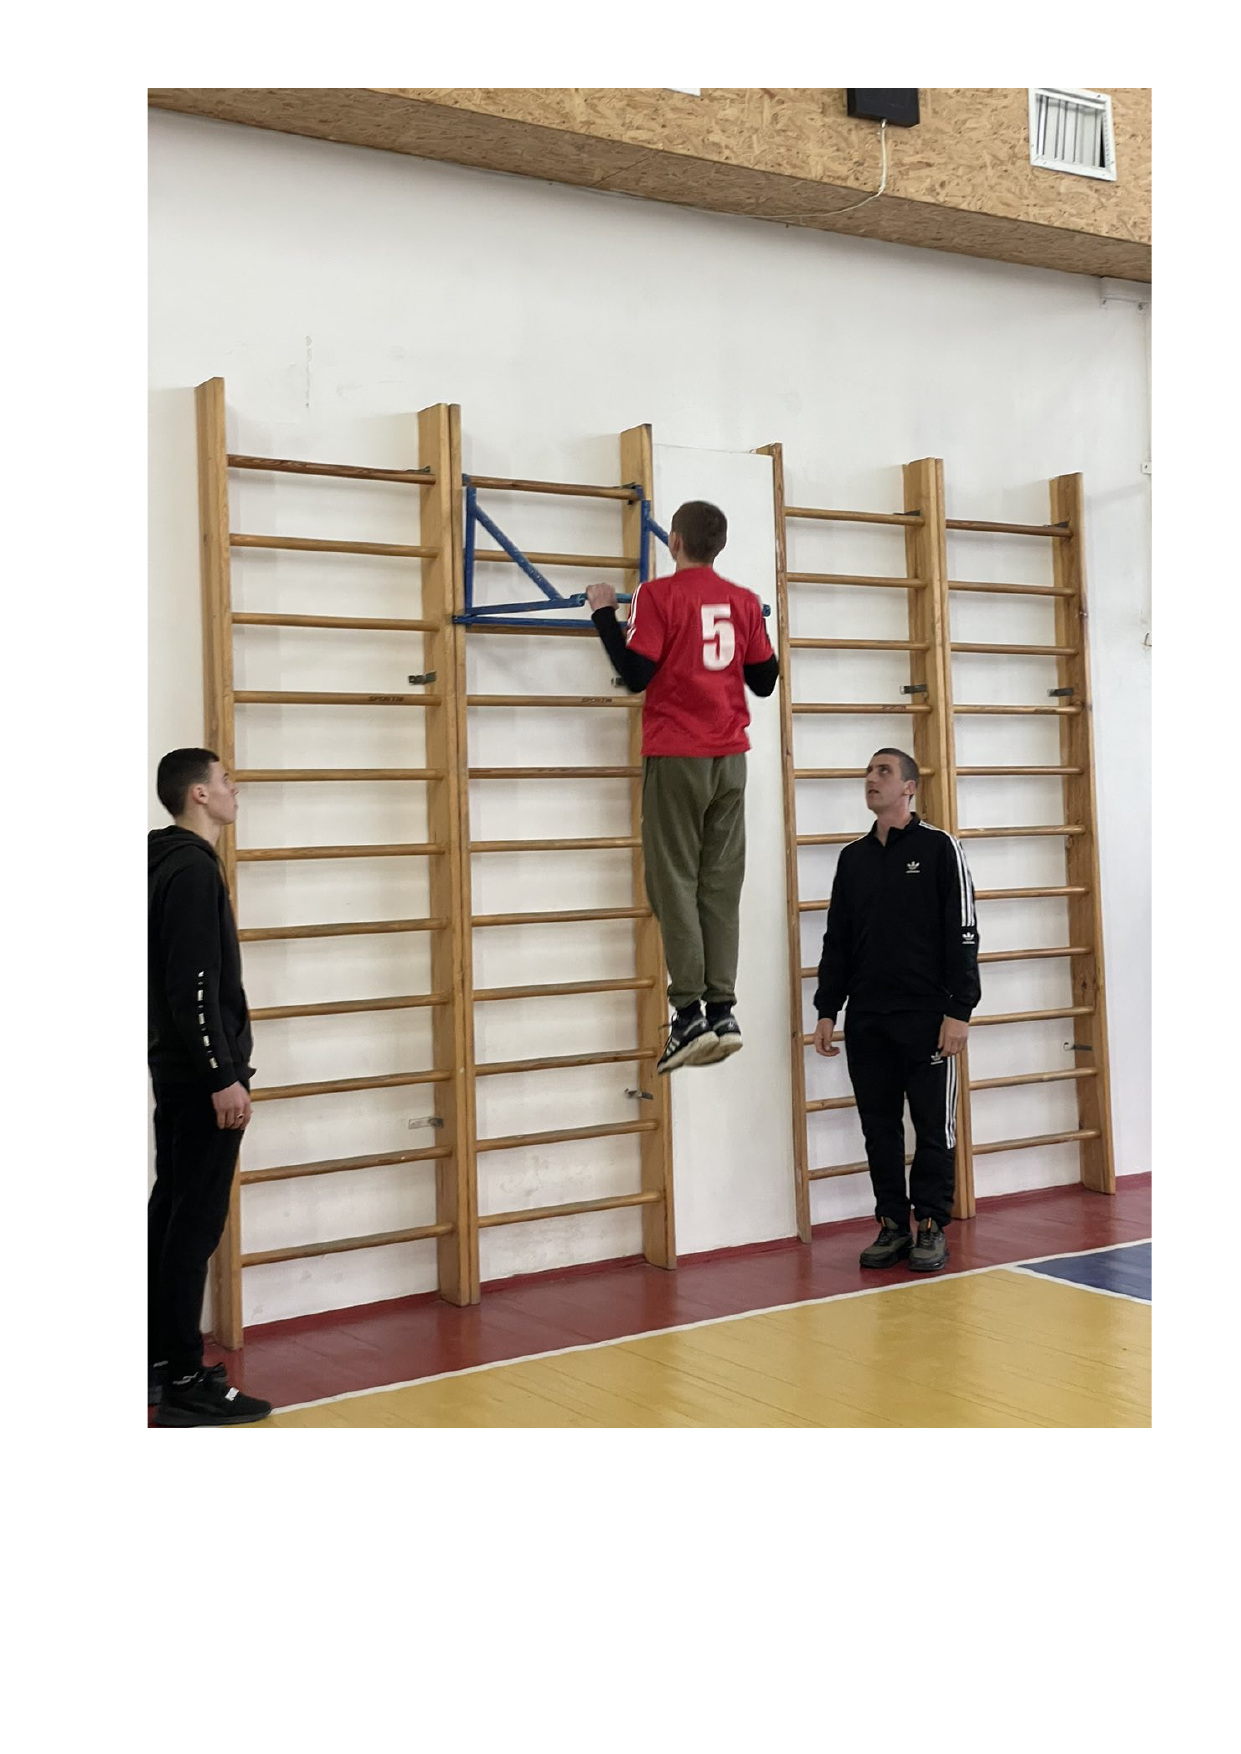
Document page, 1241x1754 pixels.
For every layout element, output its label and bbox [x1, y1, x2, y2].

picture [147, 88, 1152, 1428]
